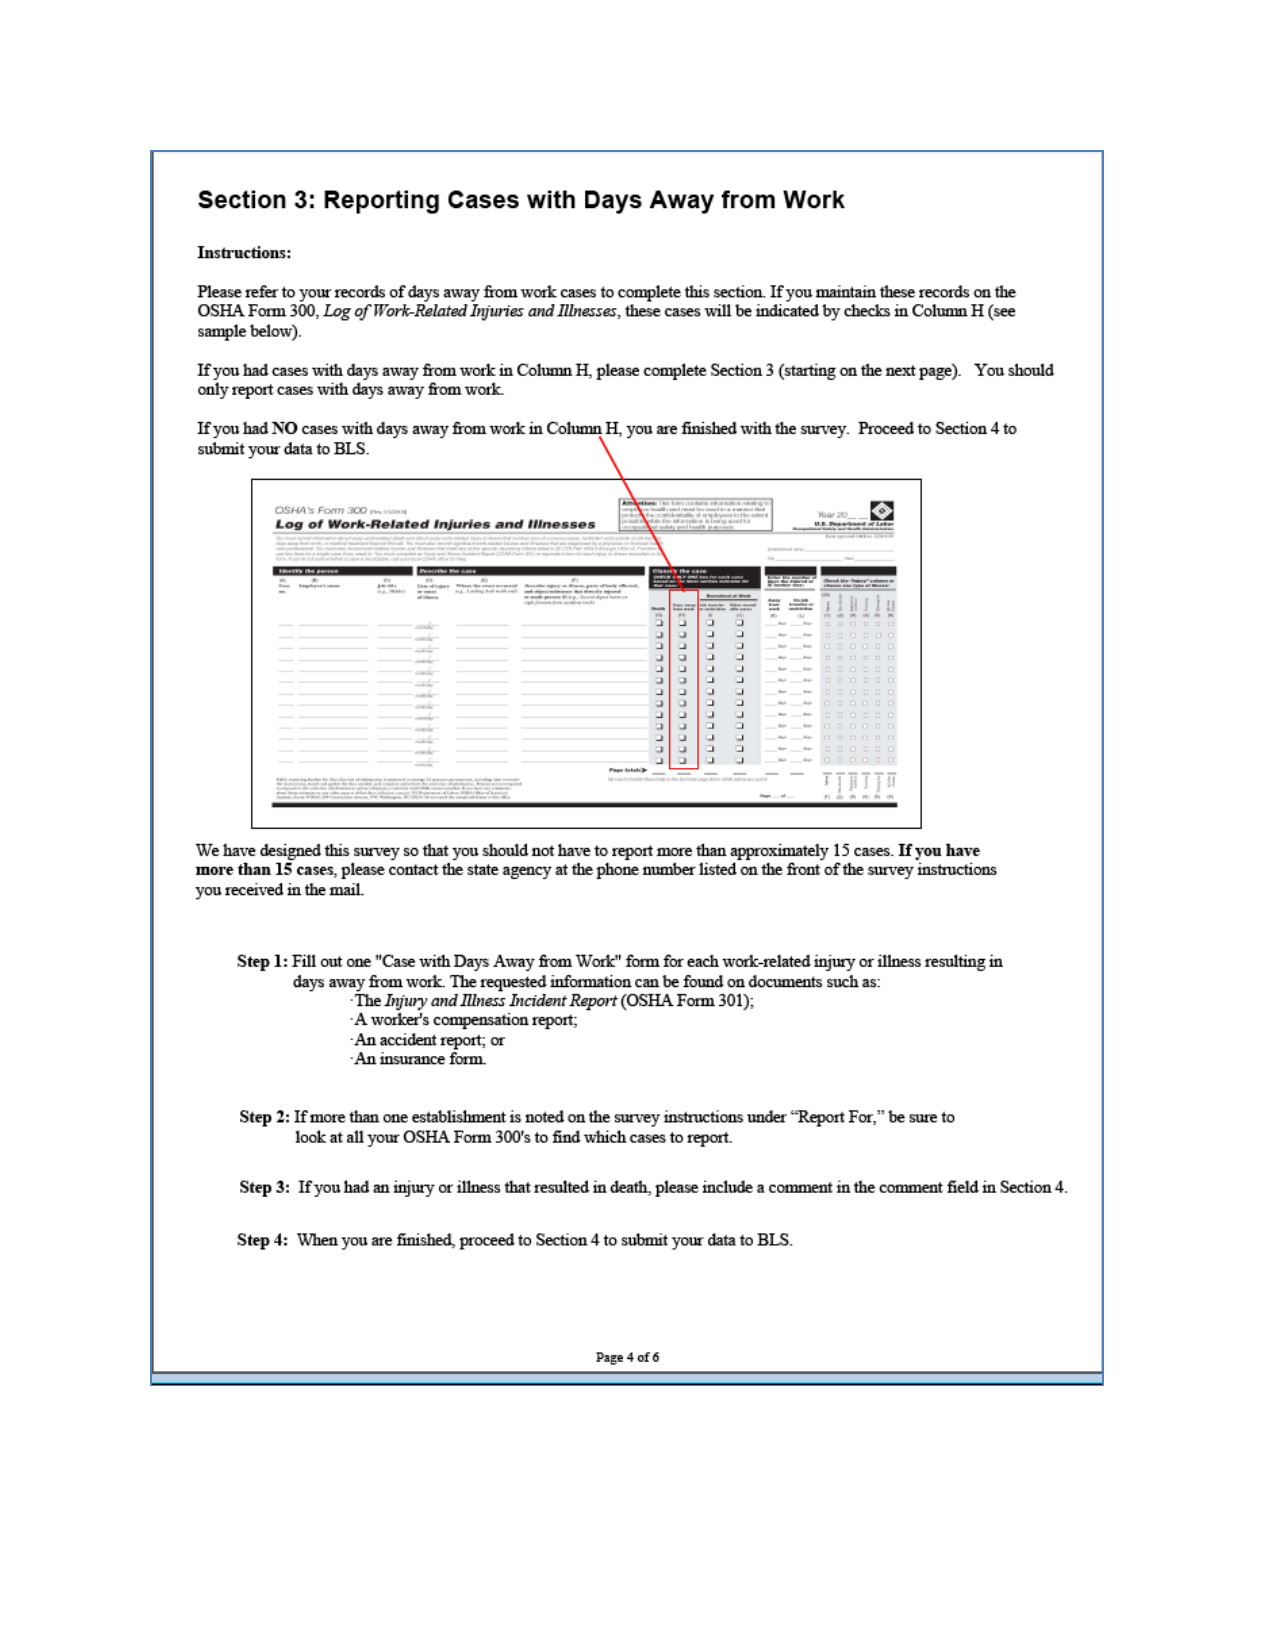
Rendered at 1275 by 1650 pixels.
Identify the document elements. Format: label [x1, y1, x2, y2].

picture [152, 152, 1102, 1385]
